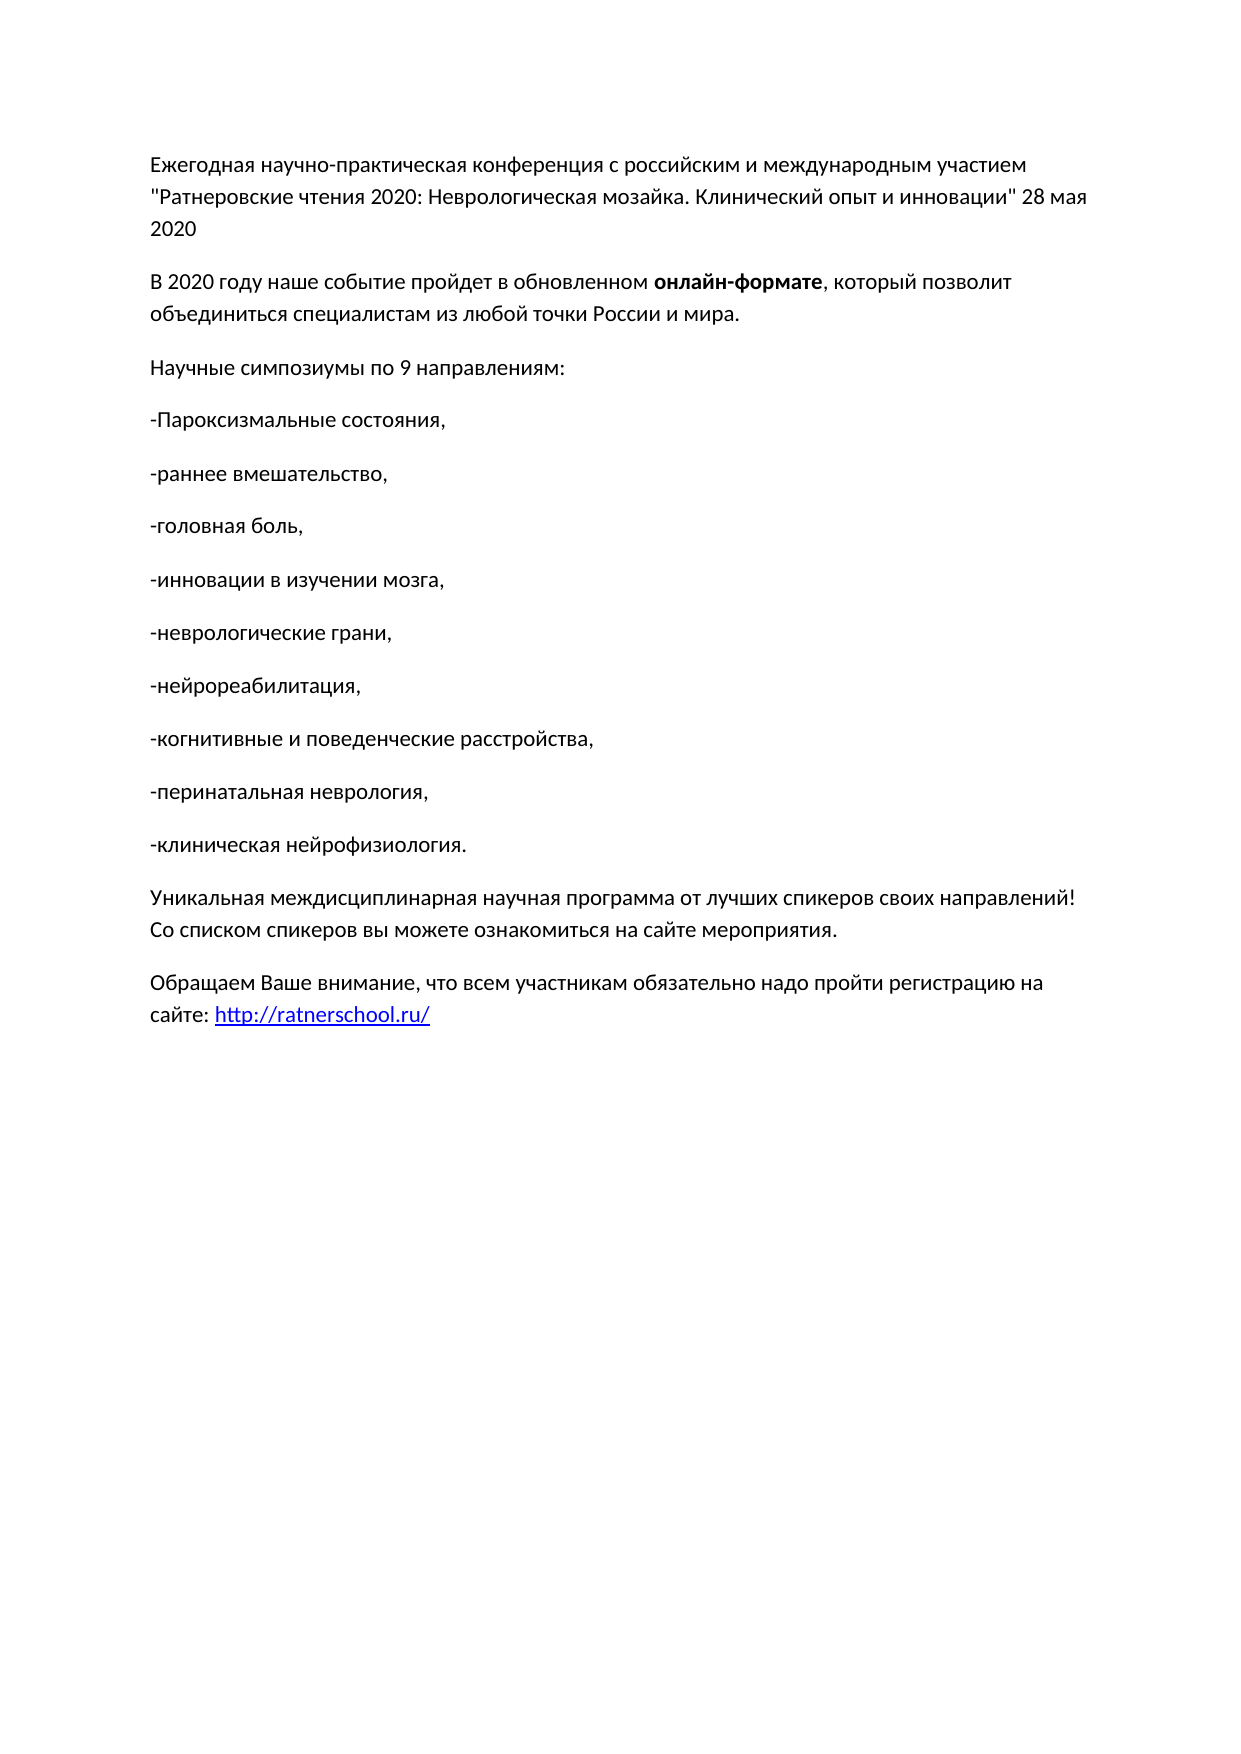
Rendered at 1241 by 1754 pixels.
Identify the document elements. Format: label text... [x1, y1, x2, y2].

text Уникальная междисциплинарная научная программа от лучших спикеров своих направлений! Со списком спикеров вы можете ознакомиться на сайте мероприятия. [150, 883, 1090, 943]
text Обращаем Ваше внимание, что всем участникам обязательно надо пройти регистрацию на сайте: http://ratnerschool.ru/ [150, 968, 1090, 1028]
text -когнитивные и поведенческие расстройства, [150, 724, 1090, 752]
text -головная боль, [150, 512, 1090, 540]
text Научные симпозиумы по 9 направлениям: [150, 353, 1090, 381]
text -клиническая нейрофизиология. [150, 830, 1090, 858]
text -раннее вмешательство, [150, 459, 1090, 487]
text Ежегодная научно-практическая конференция с российским и международным участием "Ратнеровские чтения 2020: Неврологическая мозайка. Клинический опыт и инновации" 28 мая 2020 [150, 150, 1090, 242]
text -неврологические грани, [150, 618, 1090, 646]
text -перинатальная неврология, [150, 777, 1090, 805]
text В 2020 году наше событие пройдет в обновленном онлайн-формате, который позволит объединиться специалистам из любой точки России и мира. [150, 267, 1090, 328]
text -инновации в изучении мозга, [150, 565, 1090, 593]
text -Пароксизмальные состояния, [150, 406, 1090, 434]
text -нейрореабилитация, [150, 671, 1090, 699]
